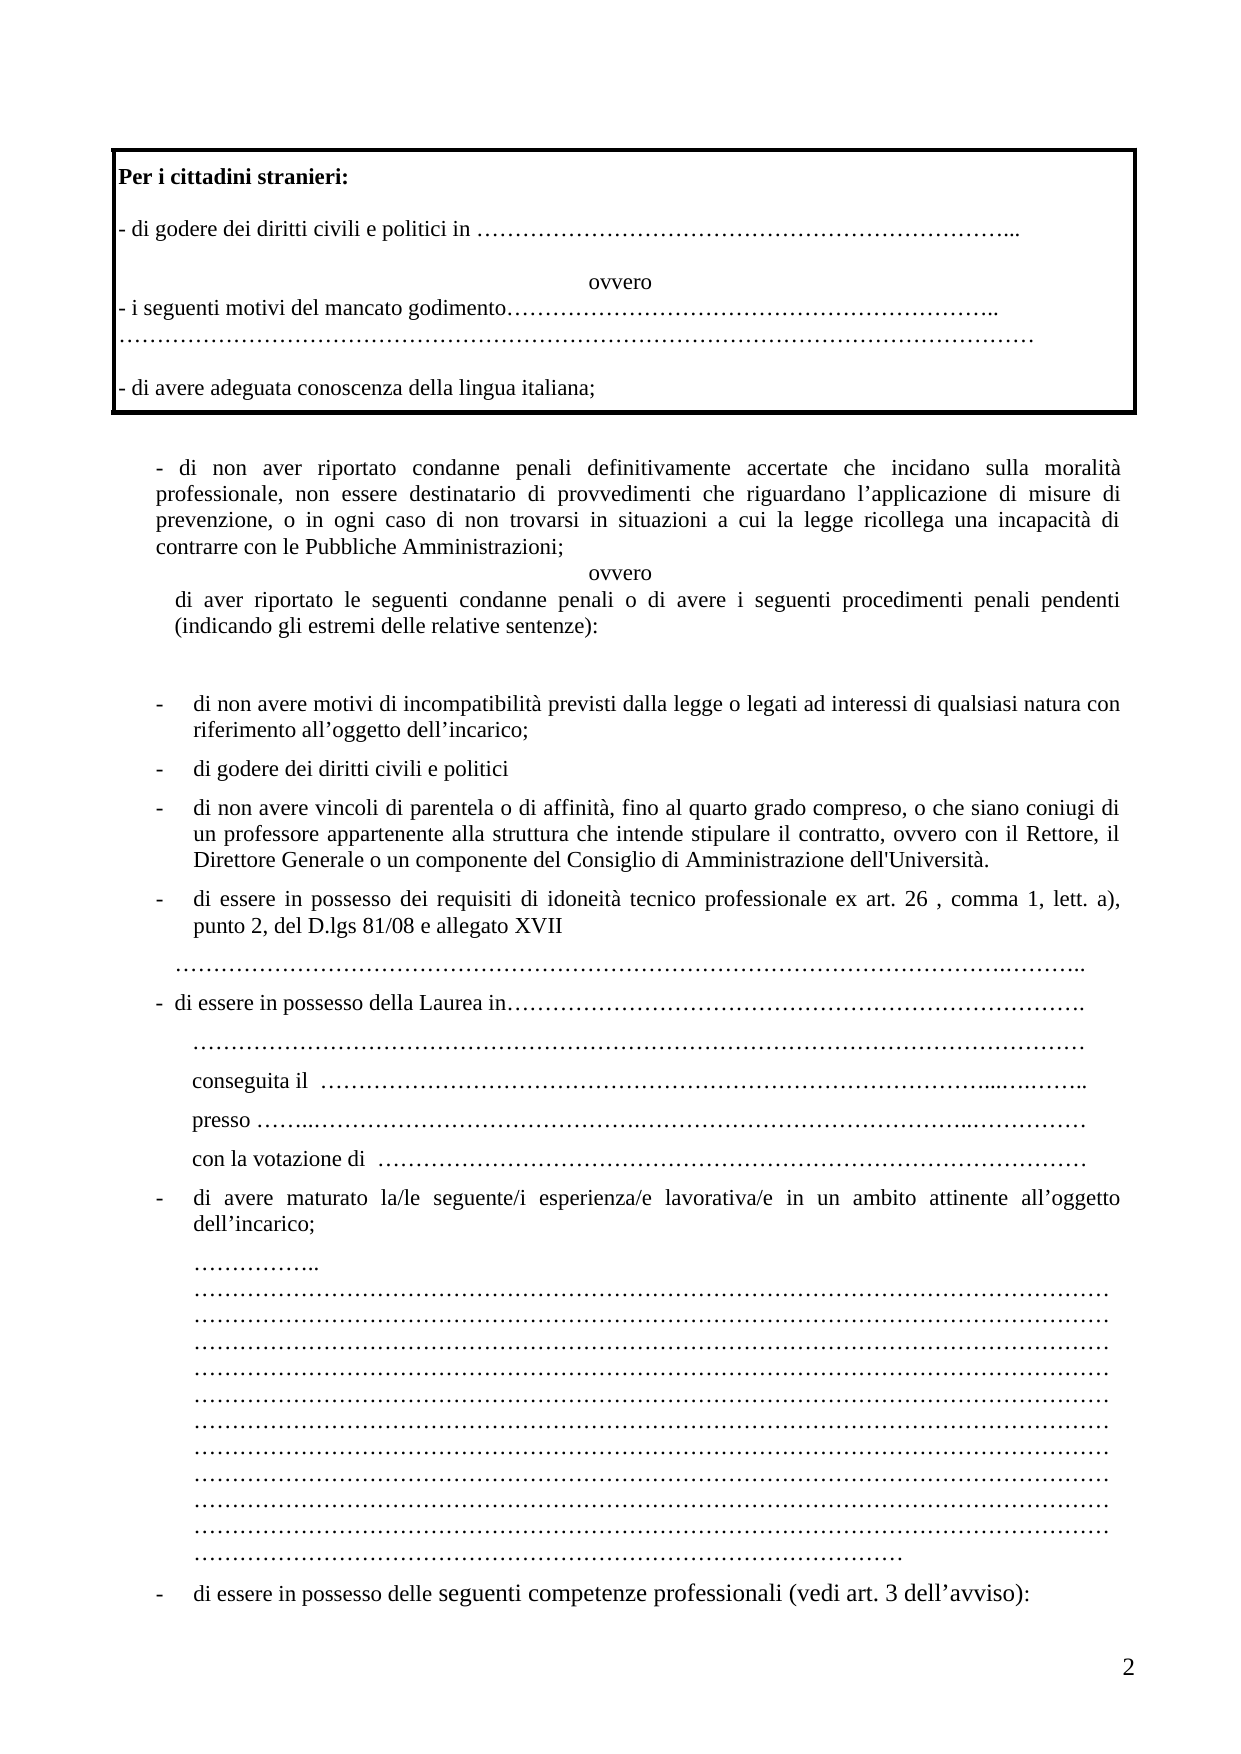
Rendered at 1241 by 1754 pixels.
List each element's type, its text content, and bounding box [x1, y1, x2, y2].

text conseguita il ……………………………………………………………………………...….…….. [192, 1067, 1122, 1093]
text ovvero [118, 268, 1122, 294]
list di essere in possesso delle seguenti competenze professionali (vedi art. 3 dell’avviso): [156, 1578, 1122, 1606]
list di essere in possesso della Laurea in…………………………………………………………………. [155, 989, 1122, 1016]
text ……………………………………………………………………………………………………… [192, 1028, 1122, 1054]
text - di godere dei diritti civili e politici in ……………………………………………………………... [118, 215, 1122, 242]
text ovvero [118, 559, 1122, 586]
list di avere maturato la/le seguente/i esperienza/e lavorativa/e in un ambito attinente all’oggetto dell’incarico; [156, 1184, 1122, 1236]
list di godere dei diritti civili e politici [156, 755, 1122, 781]
list di non avere vincoli di parentela o di affinità, fino al quarto grado compreso, o che siano coniugi di un professore appartenente alla struttura che intende stipulare il contratto, ovvero con il Rettore, il Direttore Generale o un componente del Consiglio di Amministrazione dell'Università. [156, 794, 1122, 873]
text presso ……..…………………………………….……………………………………..…………… [192, 1106, 1122, 1132]
text - di avere adeguata conoscenza della lingua italiana; [116, 358, 1133, 410]
list di non avere motivi di incompatibilità previsti dalla legge o legati ad interessi di qualsiasi natura con riferimento all’oggetto dell’incarico; [156, 690, 1122, 742]
text - i seguenti motivi del mancato godimento……………………………………………………….. ………………………………………………………………………………………………………… [118, 294, 1122, 347]
text Per i cittadini stranieri: [116, 152, 1133, 189]
text con la votazione di ………………………………………………………………………………… [192, 1145, 1122, 1171]
text - di non aver riportato condanne penali definitivamente accertate che incidano sulla moralità professionale, non essere destinatario di provvedimenti che riguardano l’applicazione di misure di prevenzione, o in ogni caso di non trovarsi in situazioni a cui la legge ricollega una incapacità di contrarre con le Pubbliche Amministrazioni; [156, 454, 1122, 559]
text di aver riportato le seguenti condanne penali o di avere i seguenti procedimenti penali pendenti (indicando gli estremi delle relative sentenze): [174, 586, 1122, 638]
list di essere in possesso dei requisiti di idoneità tecnico professionale ex art. 26 , comma 1, lett. a), punto 2, del D.lgs 81/08 e allegato XVII [156, 885, 1122, 938]
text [156, 1249, 1122, 1565]
text ……………………………………………………………………………………………….……….. [118, 951, 1122, 977]
